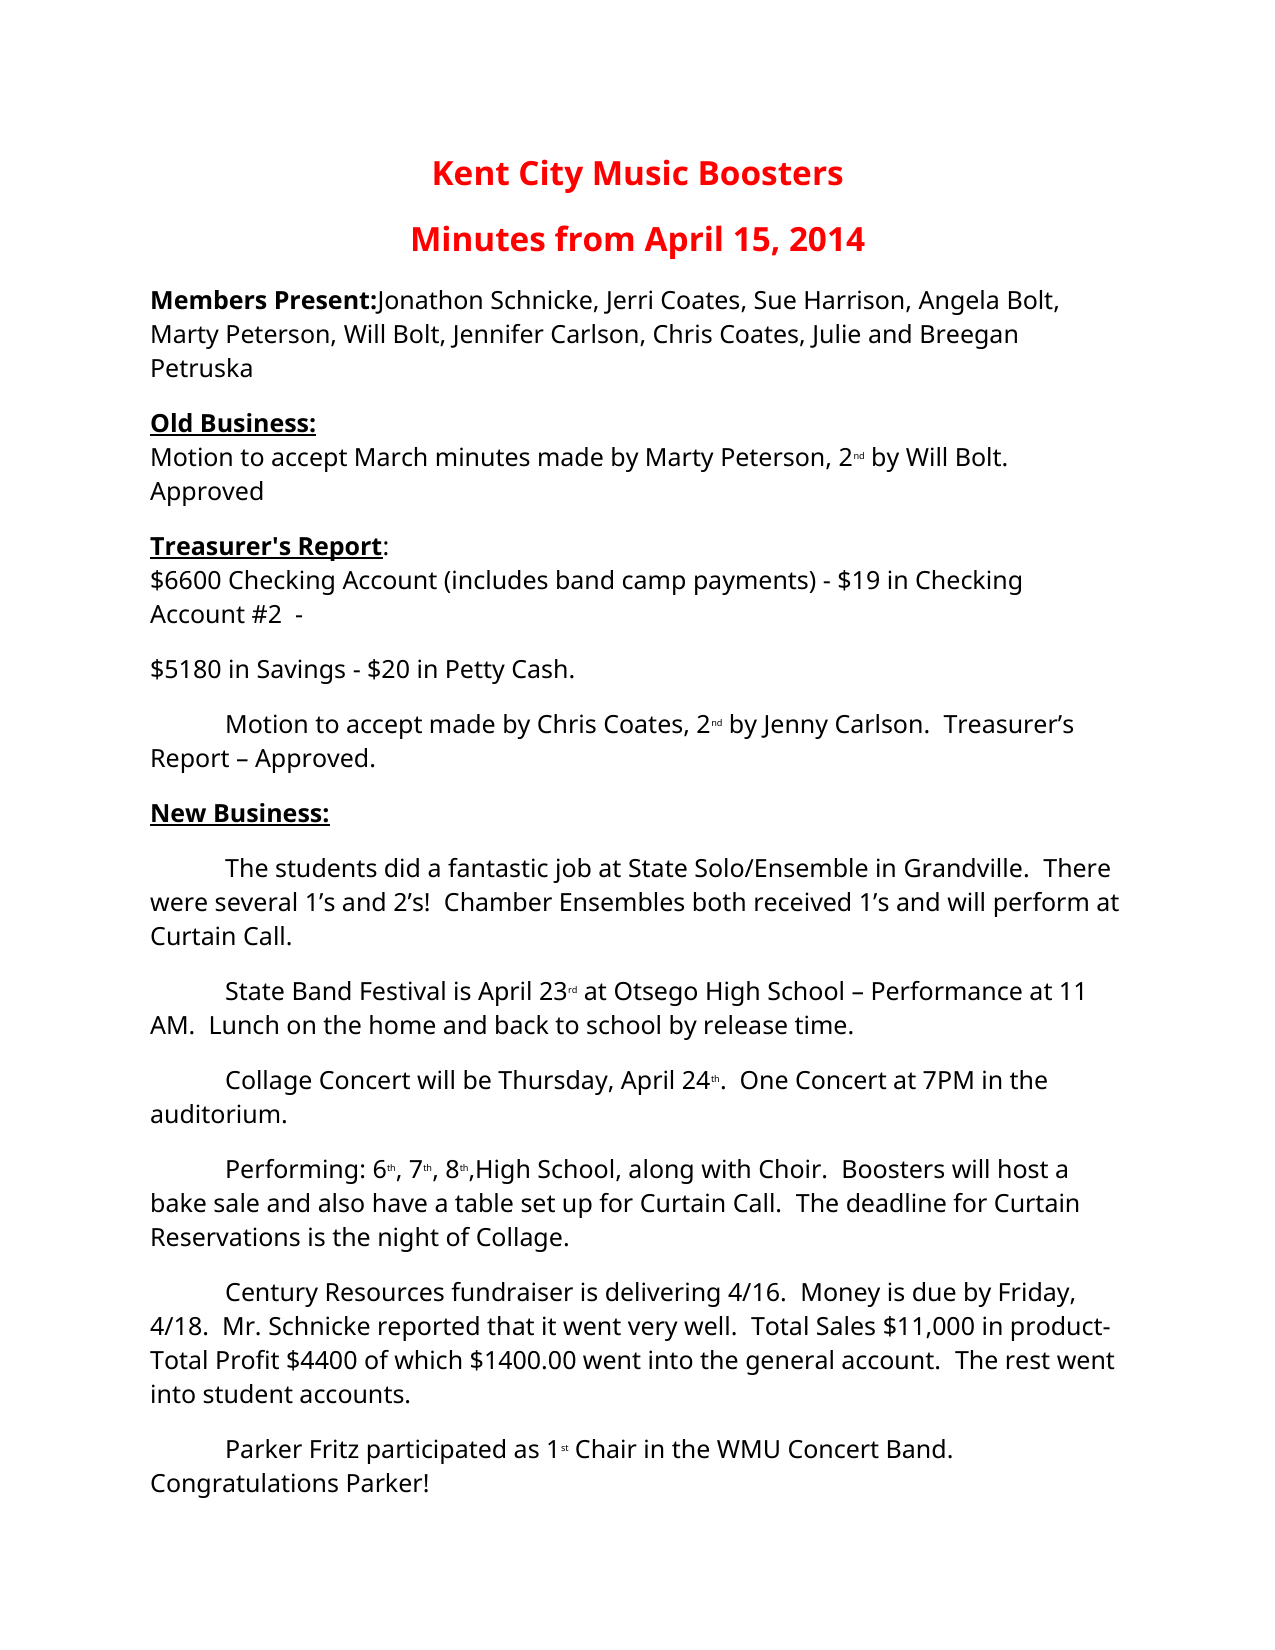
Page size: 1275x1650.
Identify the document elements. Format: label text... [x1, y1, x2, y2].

text Century Resources fundraiser is delivering 4/16. Money is due by Friday, 4/18. Mr. Schnicke reported that it went very well. Total Sales $11,000 in product-Total Profit $4400 of which $1400.00 went into the general account. The rest went into student accounts. [150, 1274, 1125, 1411]
text Old Business: Motion to accept March minutes made by Marty Peterson, 2nd by Will Bolt. Approved [150, 406, 1125, 508]
text Kent City Music Boosters [150, 150, 1125, 195]
text Collage Concert will be Thursday, April 24th. One Concert at 7PM in the auditorium. [150, 1062, 1125, 1130]
text Performing: 6th, 7th, 8th,High School, along with Choir. Boosters will host a bake sale and also have a table set up for Curtain Call. The deadline for Curtain Reservations is the night of Collage. [150, 1151, 1125, 1253]
text Minutes from April 15, 2014 [150, 216, 1125, 262]
text New Business: [150, 795, 1125, 829]
text The students did a fantastic job at State Solo/Ensemble in Grandville. There were several 1’s and 2’s! Chamber Ensembles both received 1’s and will perform at Curtain Call. [150, 850, 1125, 952]
text Treasurer's Report: $6600 Checking Account (includes band camp payments) - $19 in Checking Account #2 - [150, 528, 1125, 631]
text Motion to accept made by Chris Coates, 2nd by Jenny Carlson. Treasurer’s Report – Approved. [150, 706, 1125, 774]
text $5180 in Savings - $20 in Petty Cash. [150, 652, 1125, 686]
text State Band Festival is April 23rd at Otsego High School – Performance at 11 AM. Lunch on the home and back to school by release time. [150, 973, 1125, 1041]
text Members Present:Jonathon Schnicke, Jerri Coates, Sue Harrison, Angela Bolt, Marty Peterson, Will Bolt, Jennifer Carlson, Chris Coates, Julie and Breegan Petruska [150, 282, 1125, 385]
text Parker Fritz participated as 1st Chair in the WMU Concert Band. Congratulations Parker! [150, 1431, 1125, 1499]
